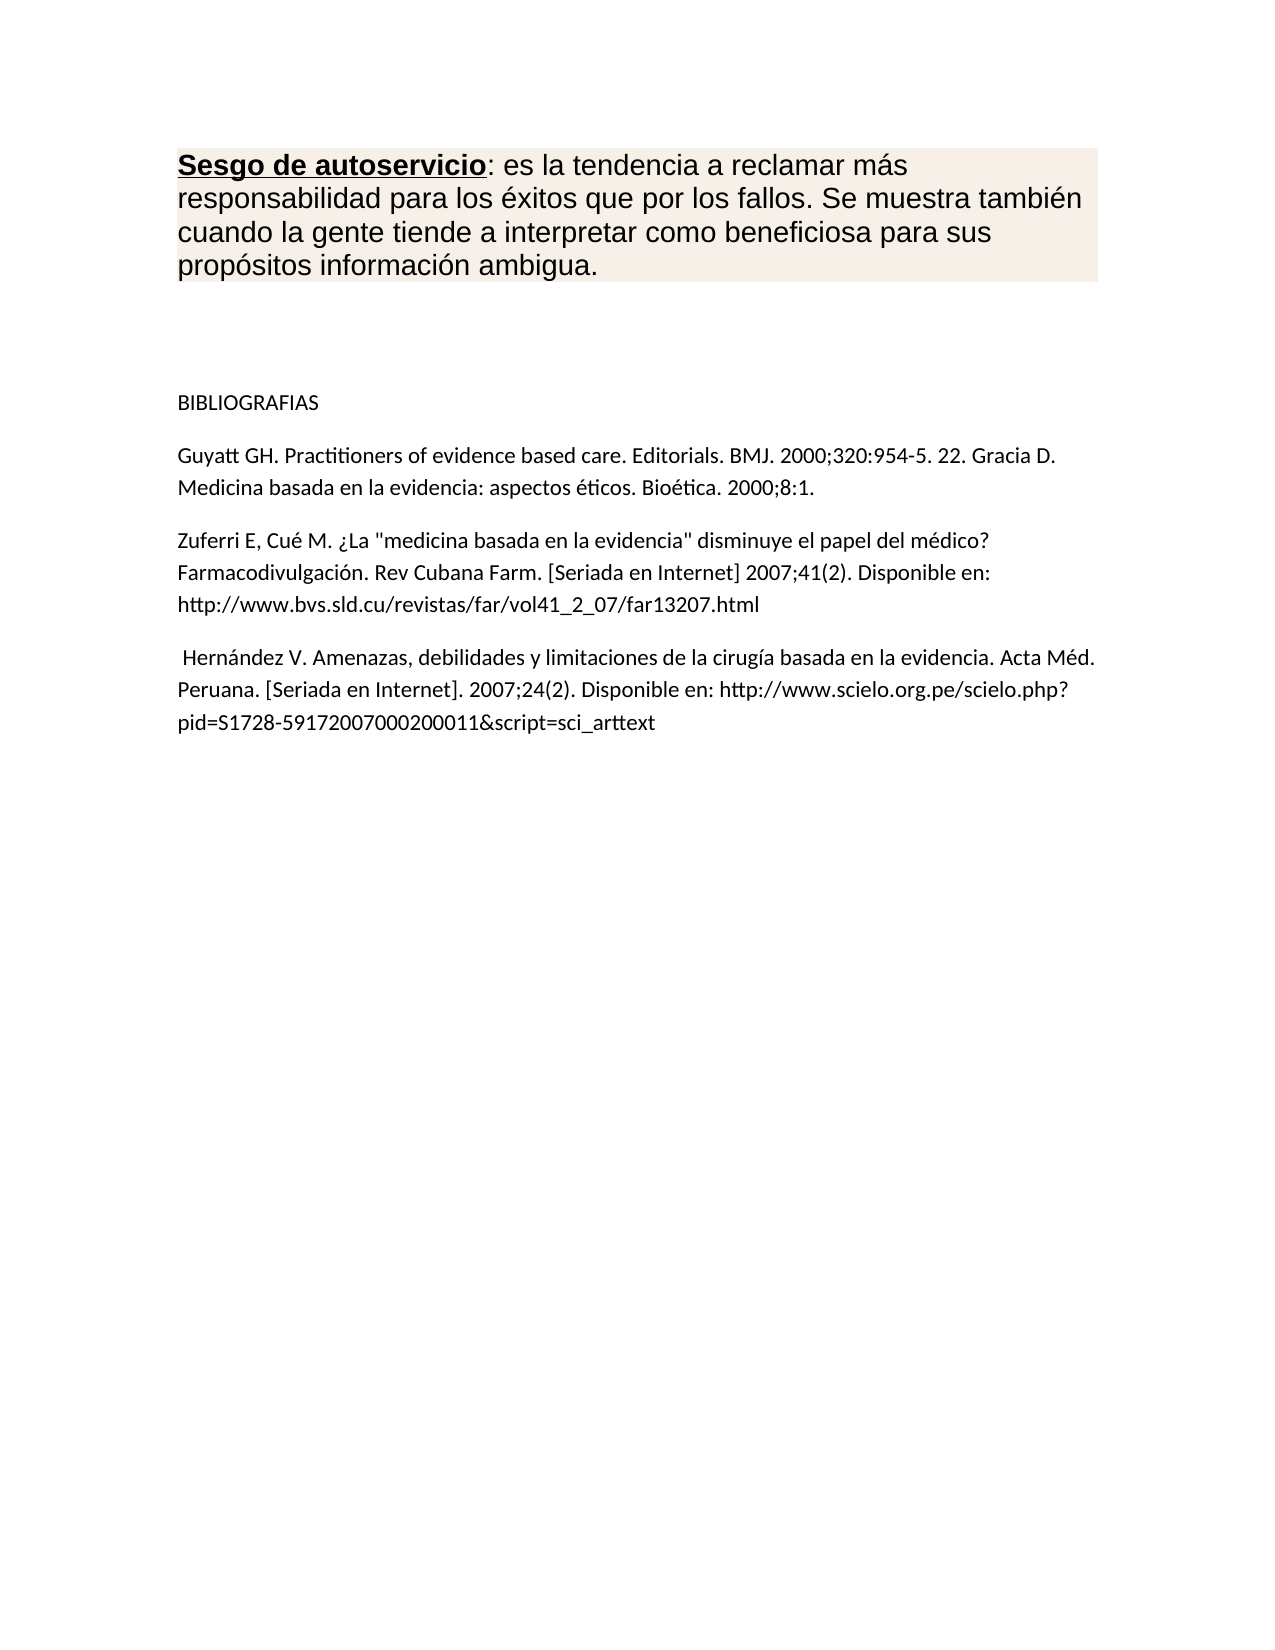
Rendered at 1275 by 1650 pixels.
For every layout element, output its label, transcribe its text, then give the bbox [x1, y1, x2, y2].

text Zuferri E, Cué M. ¿La "medicina basada en la evidencia" disminuye el papel del médico? Farmacodivulgación. Rev Cubana Farm. [Seriada en Internet] 2007;41(2). Disponible en: http://www.bvs.sld.cu/revistas/far/vol41_2_07/far13207.html [177, 526, 1098, 618]
text Sesgo de autoservicio: es la tendencia a reclamar más responsabilidad para los éxitos que por los fallos. Se muestra también cuando la gente tiende a interpretar como beneficiosa para sus propósitos información ambigua. [177, 148, 1098, 282]
text BIBLIOGRAFIAS [177, 388, 1098, 416]
text Hernández V. Amenazas, debilidades y limitaciones de la cirugía basada en la evidencia. Acta Méd. Peruana. [Seriada en Internet]. 2007;24(2). Disponible en: http://www.scielo.org.pe/scielo.php?pid=S1728-59172007000200011&script=sci_arttext [177, 643, 1098, 736]
text Guyatt GH. Practitioners of evidence based care. Editorials. BMJ. 2000;320:954-5. 22. Gracia D. Medicina basada en la evidencia: aspectos éticos. Bioética. 2000;8:1. [177, 441, 1098, 501]
